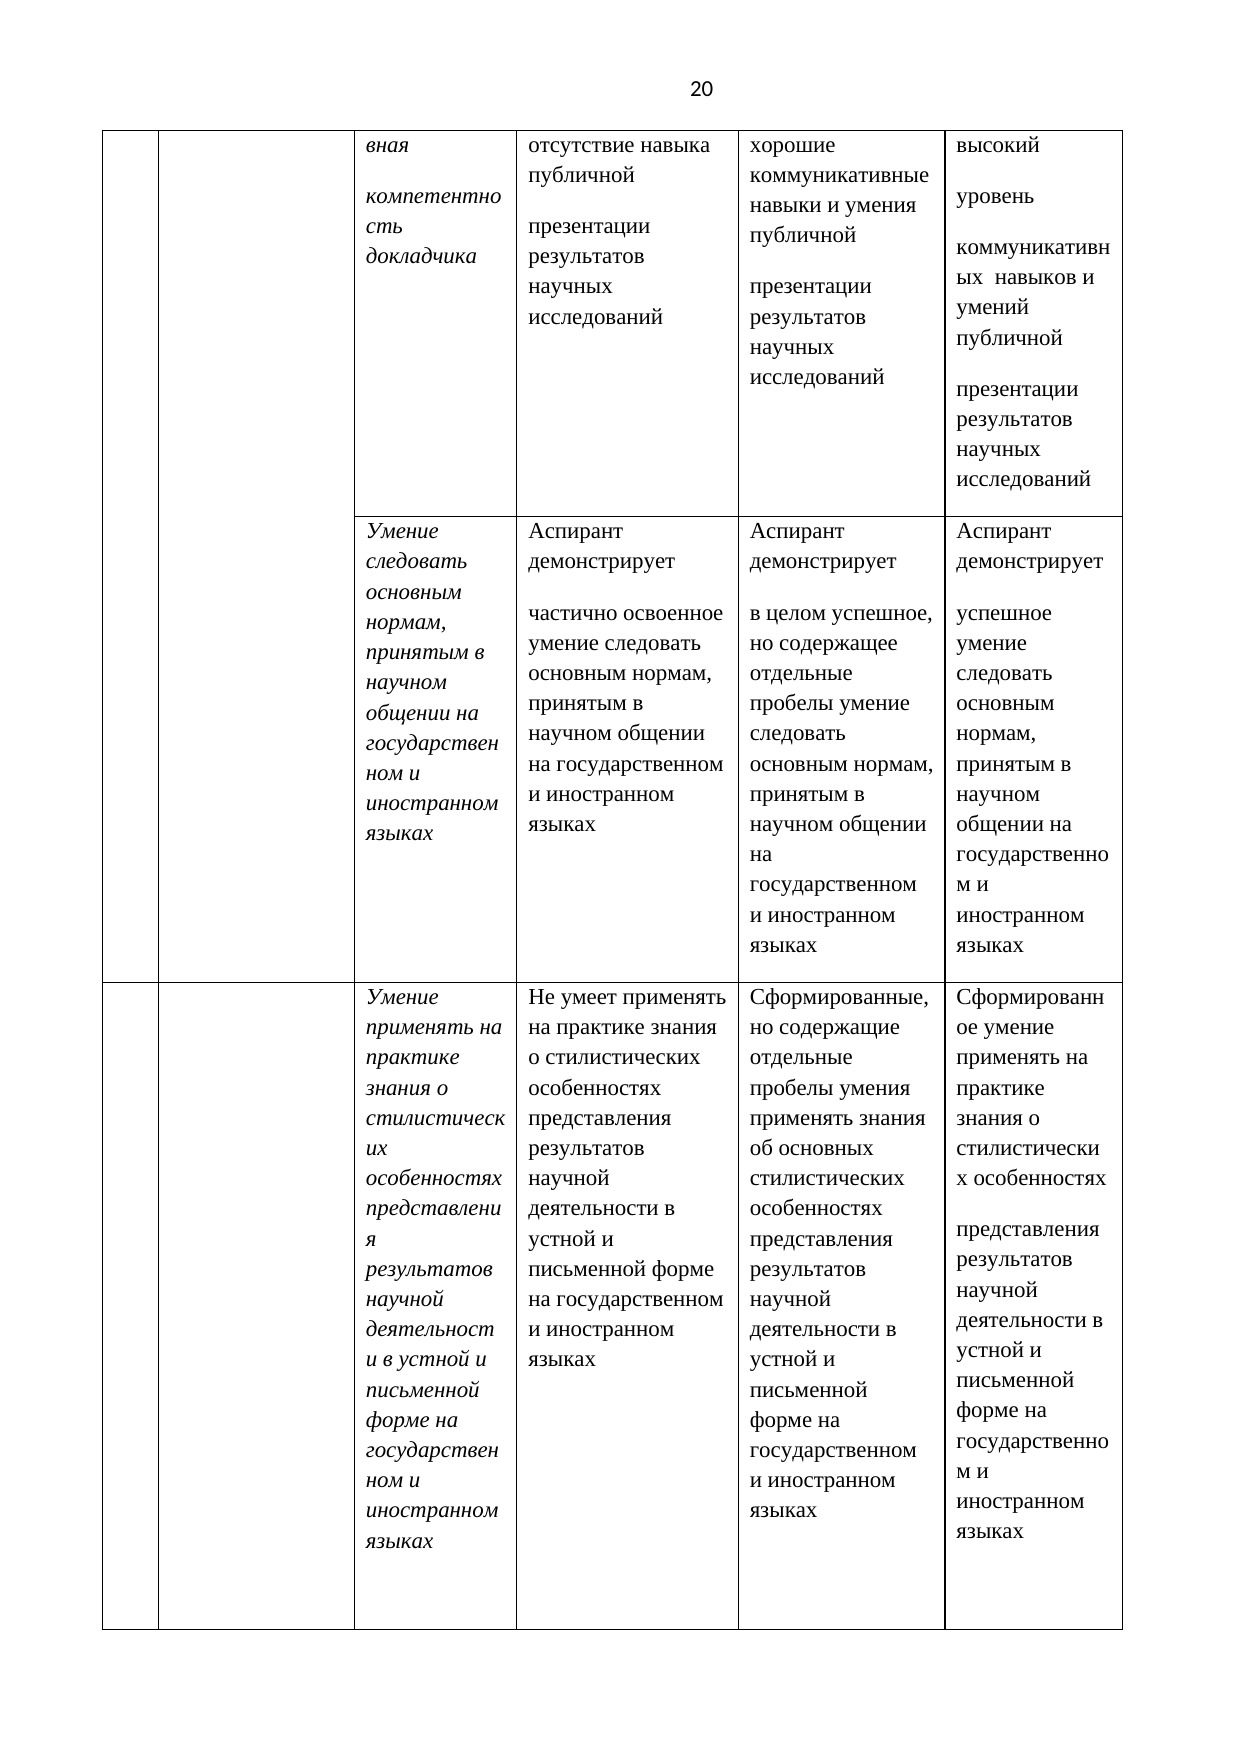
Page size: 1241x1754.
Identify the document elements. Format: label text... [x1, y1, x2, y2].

table_cell Умение применять на практике знания о стилистических особенностях представления результатов научной деятельности в устной и письменной форме на государственном и иностранном языках [355, 983, 516, 1629]
table_cell Аспирант демонстрирует успешное умение следовать основным нормам, принятым в научном общении на государственном и иностранном языках [946, 517, 1122, 982]
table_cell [355, 131, 516, 516]
table_cell Аспирант демонстрирует частично освоенное умение следовать основным нормам, принятым в научном общении на государственном и иностранном языках [517, 517, 738, 982]
table_cell [103, 983, 158, 1629]
table_cell Не умеет применять на практике знания о стилистических особенностях представления результатов научной деятельности в устной и письменной форме на государственном и иностранном языках [517, 983, 738, 1629]
table_cell Сформированное умение применять на практике знания о стилистических особенностях представления результатов научной деятельности в устной и письменной форме на государственном и иностранном языках [946, 983, 1122, 1629]
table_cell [739, 131, 944, 516]
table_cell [517, 131, 738, 516]
table_cell Умение следовать основным нормам, принятым в научном общении на государственном и иностранном языках [355, 517, 516, 982]
table_cell Сформированные, но содержащие отдельные пробелы умения применять знания об основных стилистических особенностях представления результатов научной деятельности в устной и письменной форме на государственном и иностранном языках [739, 983, 944, 1629]
table_cell [159, 983, 354, 1629]
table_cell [946, 131, 1122, 516]
table_cell Аспирант демонстрирует в целом успешное, но содержащее отдельные пробелы умение следовать основным нормам, принятым в научном общении на государственном и иностранном языках [739, 517, 944, 982]
